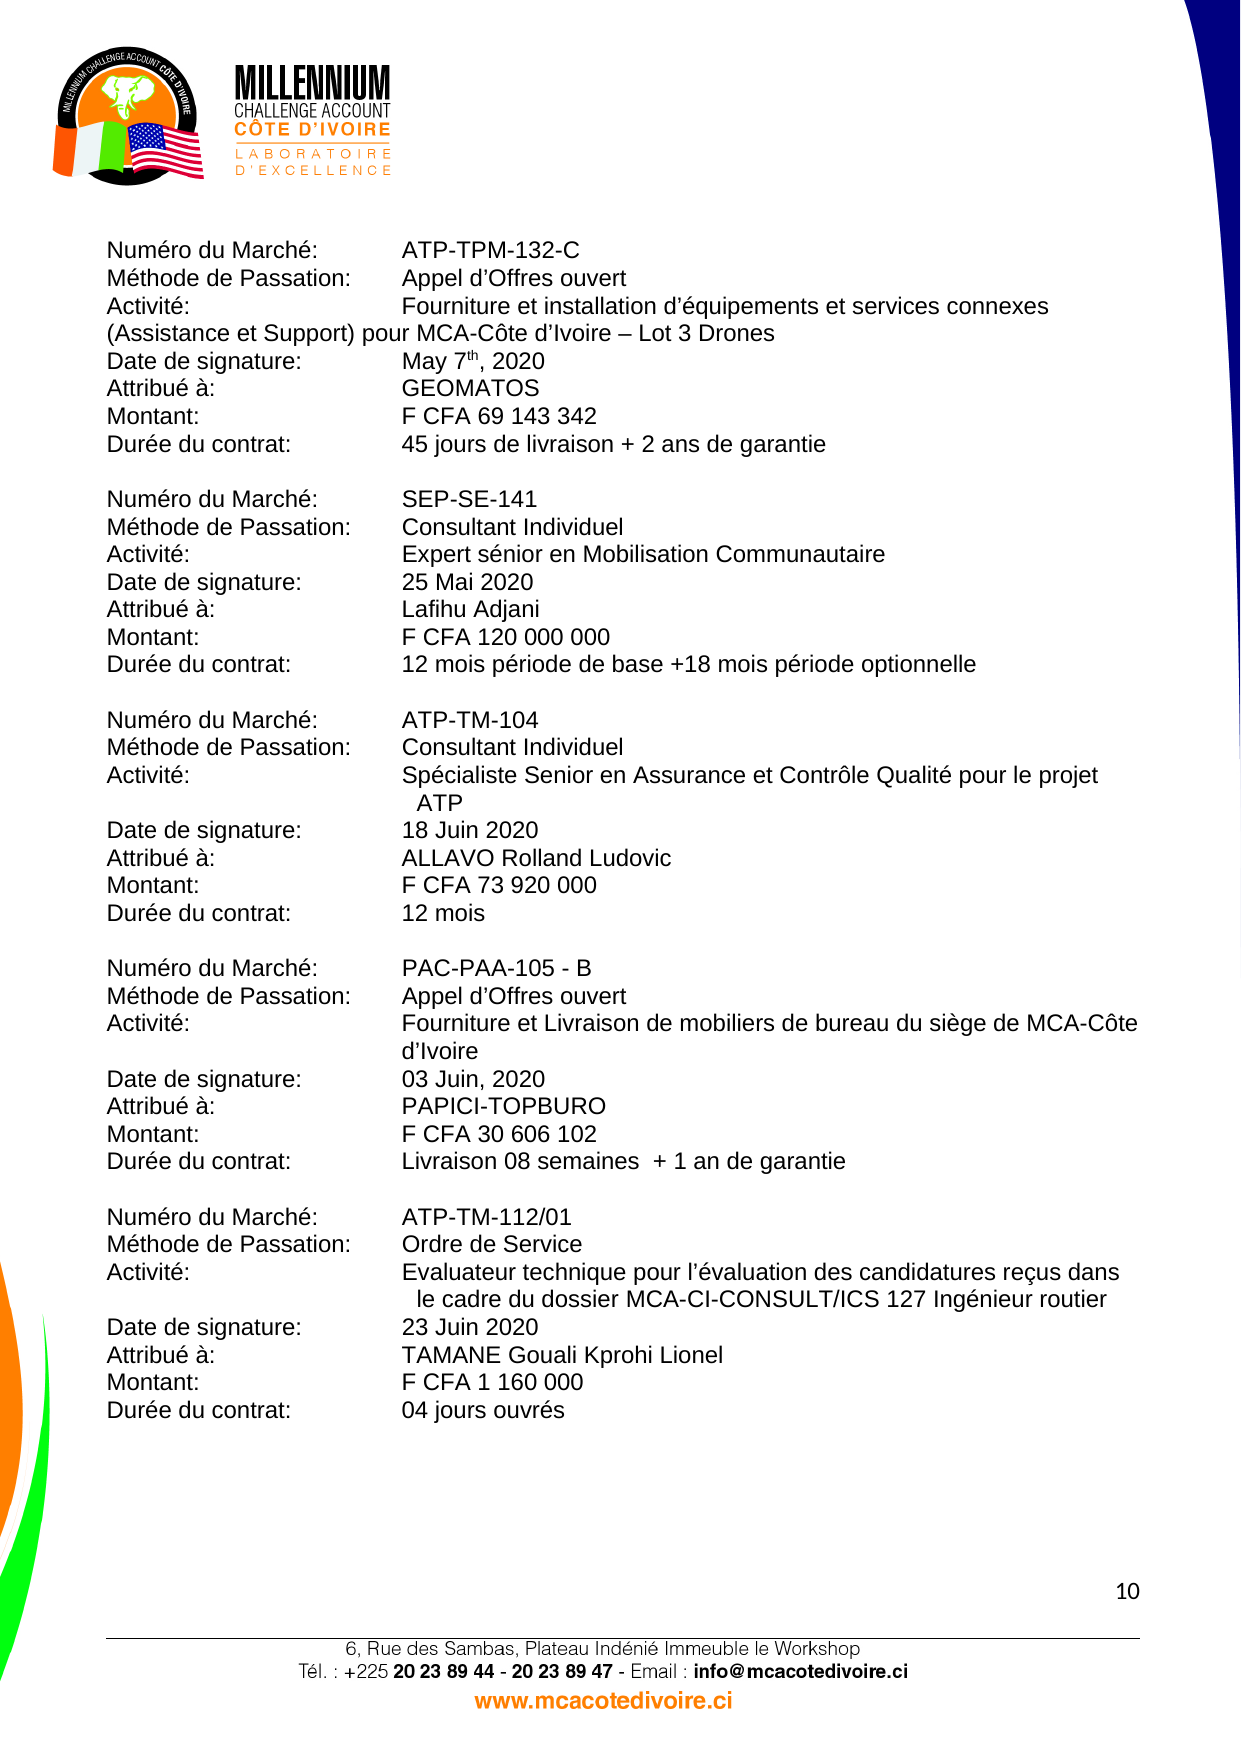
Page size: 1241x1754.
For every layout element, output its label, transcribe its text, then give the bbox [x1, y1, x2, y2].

picture [0, 0, 1241, 1754]
text Activité: Expert sénior en Mobilisation Communautaire [106, 540, 1140, 568]
text Durée du contrat: 45 jours de livraison + 2 ans de garantie [106, 429, 1140, 457]
text Durée du contrat: 04 jours ouvrés [106, 1396, 1140, 1423]
list Méthode de Passation: Appel d’Offres ouvert [106, 264, 1140, 292]
list Attribué à: ALLAVO Rolland Ludovic [106, 844, 1140, 871]
text Date de signature: 18 Juin 2020 [106, 816, 1140, 844]
list Numéro du Marché: PAC-PAA-105 - B [106, 954, 1140, 982]
list Montant: F CFA 30 606 102 [106, 1120, 1140, 1147]
list Numéro du Marché: ATP-TM-104 [106, 706, 1140, 733]
list Montant: F CFA 1 160 000 [106, 1368, 1140, 1396]
list Méthode de Passation: Consultant Individuel [106, 733, 1140, 761]
list Numéro du Marché: SEP-SE-141 [106, 485, 1140, 512]
list Attribué à: GEOMATOS [106, 374, 1140, 402]
list Méthode de Passation: Appel d’Offres ouvert [106, 982, 1140, 1009]
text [106, 1258, 1140, 1313]
list Montant: F CFA 120 000 000 [106, 623, 1140, 650]
text Date de signature: 23 Juin 2020 [106, 1313, 1140, 1341]
list Méthode de Passation: Ordre de Service [106, 1230, 1140, 1258]
text Activité: Fourniture et installation d’équipements et services connexes (Assistance et Support) pour MCA-Côte d’Ivoire – Lot 3 Drones [106, 292, 1140, 347]
text Activité: Spécialiste Senior en Assurance et Contrôle Qualité pour le projet ATP [106, 761, 1140, 816]
list Numéro du Marché: ATP-TPM-132-C [106, 236, 1140, 264]
list Montant: F CFA 73 920 000 [106, 871, 1140, 899]
list Attribué à: Lafihu Adjani [106, 595, 1140, 623]
text Durée du contrat: 12 mois [106, 899, 1140, 926]
text Durée du contrat: 12 mois période de base +18 mois période optionnelle [106, 650, 1140, 678]
text Durée du contrat: Livraison 08 semaines + 1 an de garantie [106, 1147, 1140, 1175]
list Numéro du Marché: ATP-TM-112/01 [106, 1202, 1140, 1230]
text Date de signature: May 7th, 2020 [106, 347, 1140, 374]
text Date de signature: 03 Juin, 2020 [106, 1064, 1140, 1092]
text Date de signature: 25 Mai 2020 [106, 568, 1140, 595]
text Activité: Fourniture et Livraison de mobiliers de bureau du siège de MCA-Côte d’Ivoire [106, 1009, 1140, 1064]
list Montant: F CFA 69 143 342 [106, 402, 1140, 429]
list Méthode de Passation: Consultant Individuel [106, 512, 1140, 540]
list Attribué à: TAMANE Gouali Kprohi Lionel [106, 1341, 1140, 1368]
list Attribué à: PAPICI-TOPBURO [106, 1092, 1140, 1120]
